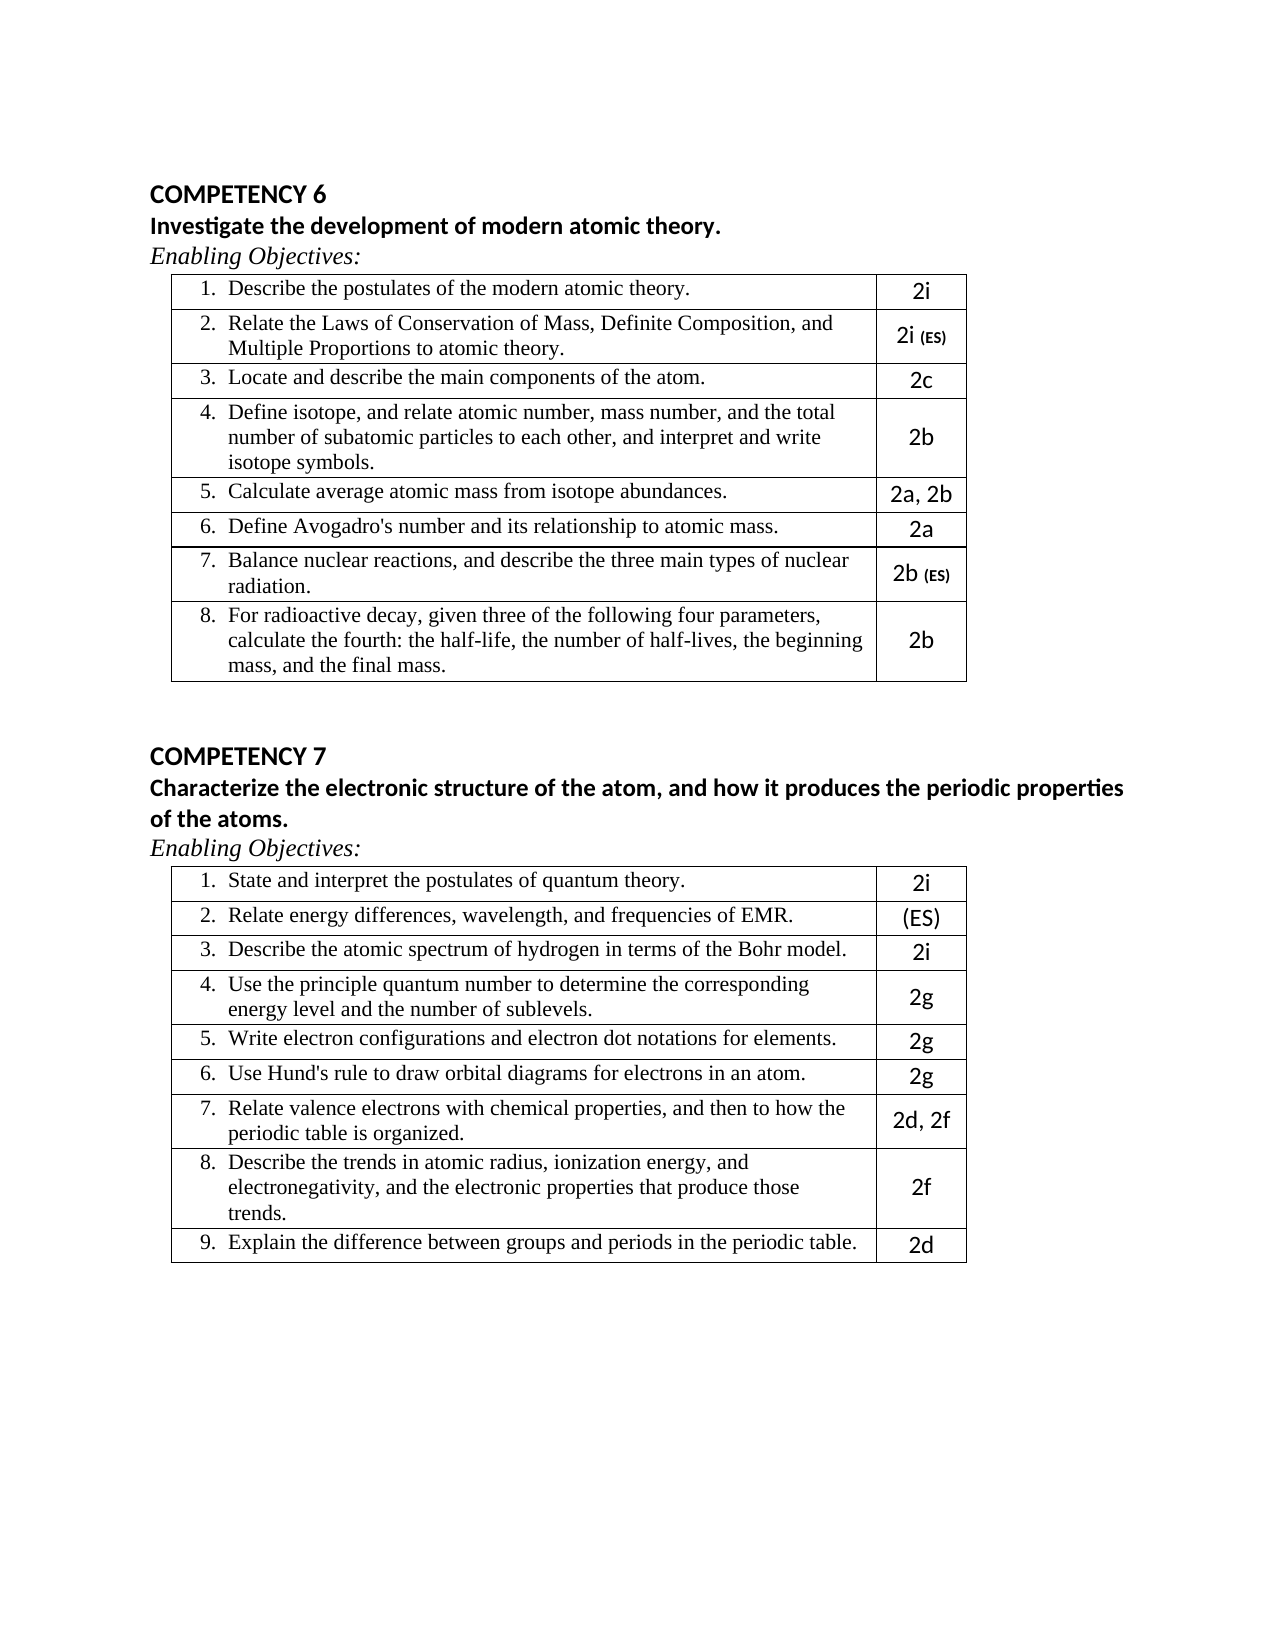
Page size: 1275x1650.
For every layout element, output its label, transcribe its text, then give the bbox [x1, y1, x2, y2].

text Enabling Objectives: [150, 833, 1125, 862]
table_cell 2i [877, 936, 966, 970]
table_cell Calculate average atomic mass from isotope abundances. [172, 478, 876, 512]
table_cell 2g [877, 971, 966, 1024]
table_cell Explain the difference between groups and periods in the periodic table. [172, 1229, 876, 1262]
table_cell Relate energy differences, wavelength, and frequencies of EMR. [172, 902, 876, 935]
text Investigate the development of modern atomic theory. [150, 211, 1125, 241]
table_cell 2d, 2f [877, 1095, 966, 1148]
table_cell Relate valence electrons with chemical properties, and then to how the periodic table is organized. [172, 1095, 876, 1148]
table_cell Define isotope, and relate atomic number, mass number, and the total number of subatomic particles to each other, and interpret and write isotope symbols. [172, 399, 876, 477]
table_cell 2d [877, 1229, 966, 1262]
table_header State and interpret the postulates of quantum theory. [172, 867, 876, 901]
table_cell Define Avogadro's number and its relationship to atomic mass. [172, 513, 876, 546]
table_cell For radioactive decay, given three of the following four parameters, calculate the fourth: the half-life, the number of half-lives, the beginning mass, and the final mass. [172, 602, 876, 681]
table_header 2i [877, 275, 966, 308]
table_cell Use the principle quantum number to determine the corresponding energy level and the number of sublevels. [172, 971, 876, 1024]
table_cell Describe the atomic spectrum of hydrogen in terms of the Bohr model. [172, 936, 876, 970]
table_cell Describe the trends in atomic radius, ionization energy, and electronegativity, and the electronic properties that produce those trends. [172, 1149, 876, 1228]
table_cell Write electron configurations and electron dot notations for elements. [172, 1025, 876, 1059]
table_cell Balance nuclear reactions, and describe the three main types of nuclear radiation. [172, 548, 876, 601]
table_cell Use Hund's rule to draw orbital diagrams for electrons in an atom. [172, 1060, 876, 1093]
table_cell Relate the Laws of Conservation of Mass, Definite Composition, and Multiple Proportions to atomic theory. [172, 310, 876, 363]
table_cell 2g [877, 1025, 966, 1059]
table_cell 2a [877, 513, 966, 546]
table_cell (ES) [877, 902, 966, 935]
table_cell 2f [877, 1149, 966, 1228]
table_cell Locate and describe the main components of the atom. [172, 364, 876, 398]
table_header 2i [877, 867, 966, 901]
table_cell 2a, 2b [877, 478, 966, 512]
table_cell 2c [877, 364, 966, 398]
table_cell 2b [877, 602, 966, 681]
text COMPETENCY 6 [150, 177, 1125, 211]
text Enabling Objectives: [150, 241, 1125, 270]
text COMPETENCY 7 [150, 739, 1125, 772]
table_header Describe the postulates of the modern atomic theory. [172, 275, 876, 308]
table_cell 2g [877, 1060, 966, 1093]
table_cell 2i (ES) [877, 310, 966, 363]
table_cell 2b [877, 399, 966, 477]
text Characterize the electronic structure of the atom, and how it produces the periodic properties of the atoms. [150, 772, 1125, 833]
table_cell 2b (ES) [877, 548, 966, 601]
